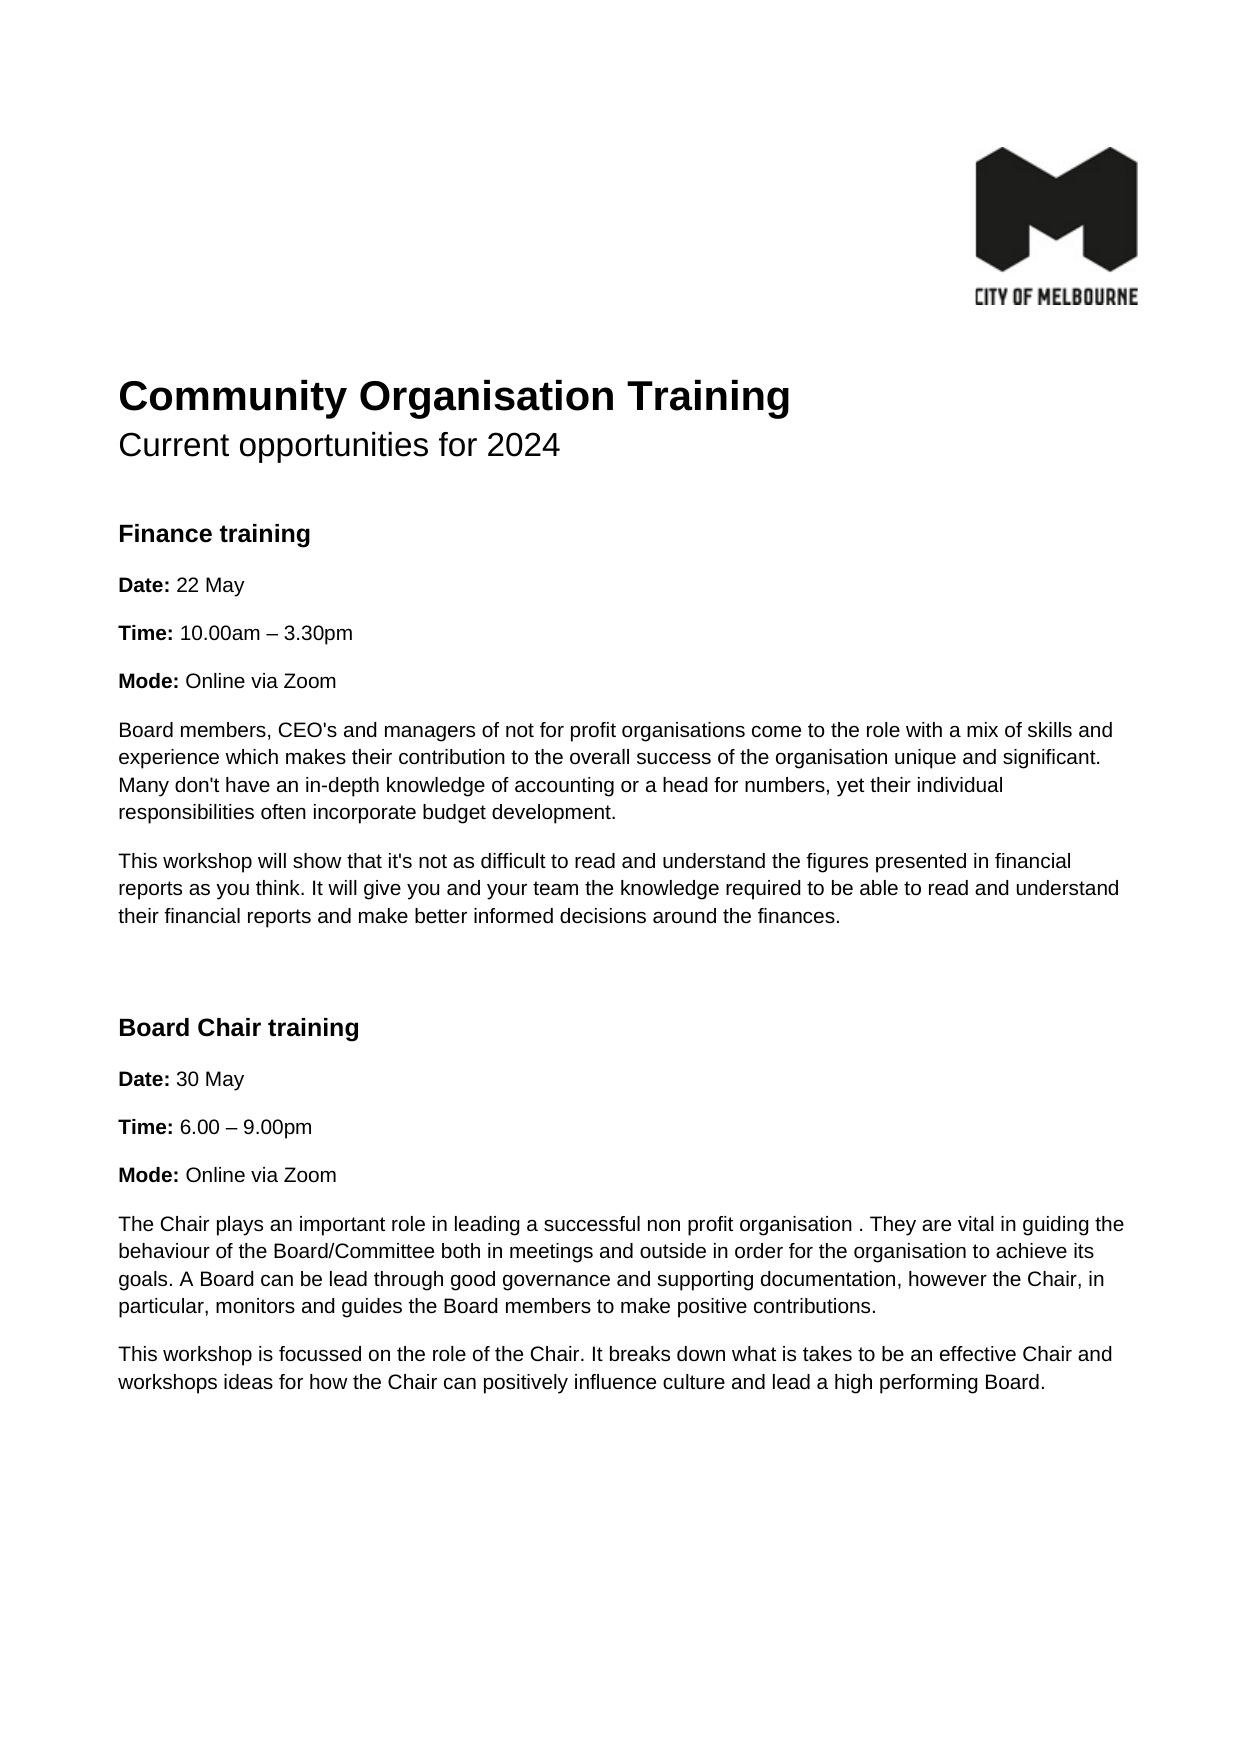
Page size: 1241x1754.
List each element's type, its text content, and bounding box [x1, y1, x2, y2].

text Mode: Online via Zoom [118, 1163, 1137, 1187]
text Board members, CEO's and managers of not for profit organisations come to the role with a mix of skills and experience which makes their contribution to the overall success of the organisation unique and significant. Many don't have an in-depth knowledge of accounting or a head for numbers, yet their individual responsibilities often incorporate budget development. [118, 718, 1137, 824]
text Time: 10.00am – 3.30pm [118, 621, 1137, 645]
text The Chair plays an important role in leading a successful non profit organisation . They are vital in guiding the behaviour of the Board/Committee both in meetings and outside in order for the organisation to achieve its goals. A Board can be lead through good governance and supporting documentation, however the Chair, in particular, monitors and guides the Board members to make positive contributions. [118, 1211, 1137, 1318]
title Community Organisation Training Current opportunities for 2024 [118, 371, 1137, 463]
text Date: 22 May [118, 573, 1137, 597]
text Time: 6.00 – 9.00pm [118, 1115, 1137, 1139]
text This workshop is focussed on the role of the Chair. It breaks down what is takes to be an effective Chair and workshops ideas for how the Chair can positively influence culture and lead a high performing Board. [118, 1342, 1137, 1394]
picture [975, 147, 1138, 305]
subtitle Finance training [118, 519, 1137, 547]
text Mode: Online via Zoom [118, 669, 1137, 693]
text Date: 30 May [118, 1066, 1137, 1090]
text This workshop will show that it's not as difficult to read and understand the figures presented in financial reports as you think. It will give you and your team the knowledge required to be able to read and understand their financial reports and make better informed decisions around the finances. [118, 848, 1137, 927]
subtitle Board Chair training [118, 1013, 1137, 1041]
